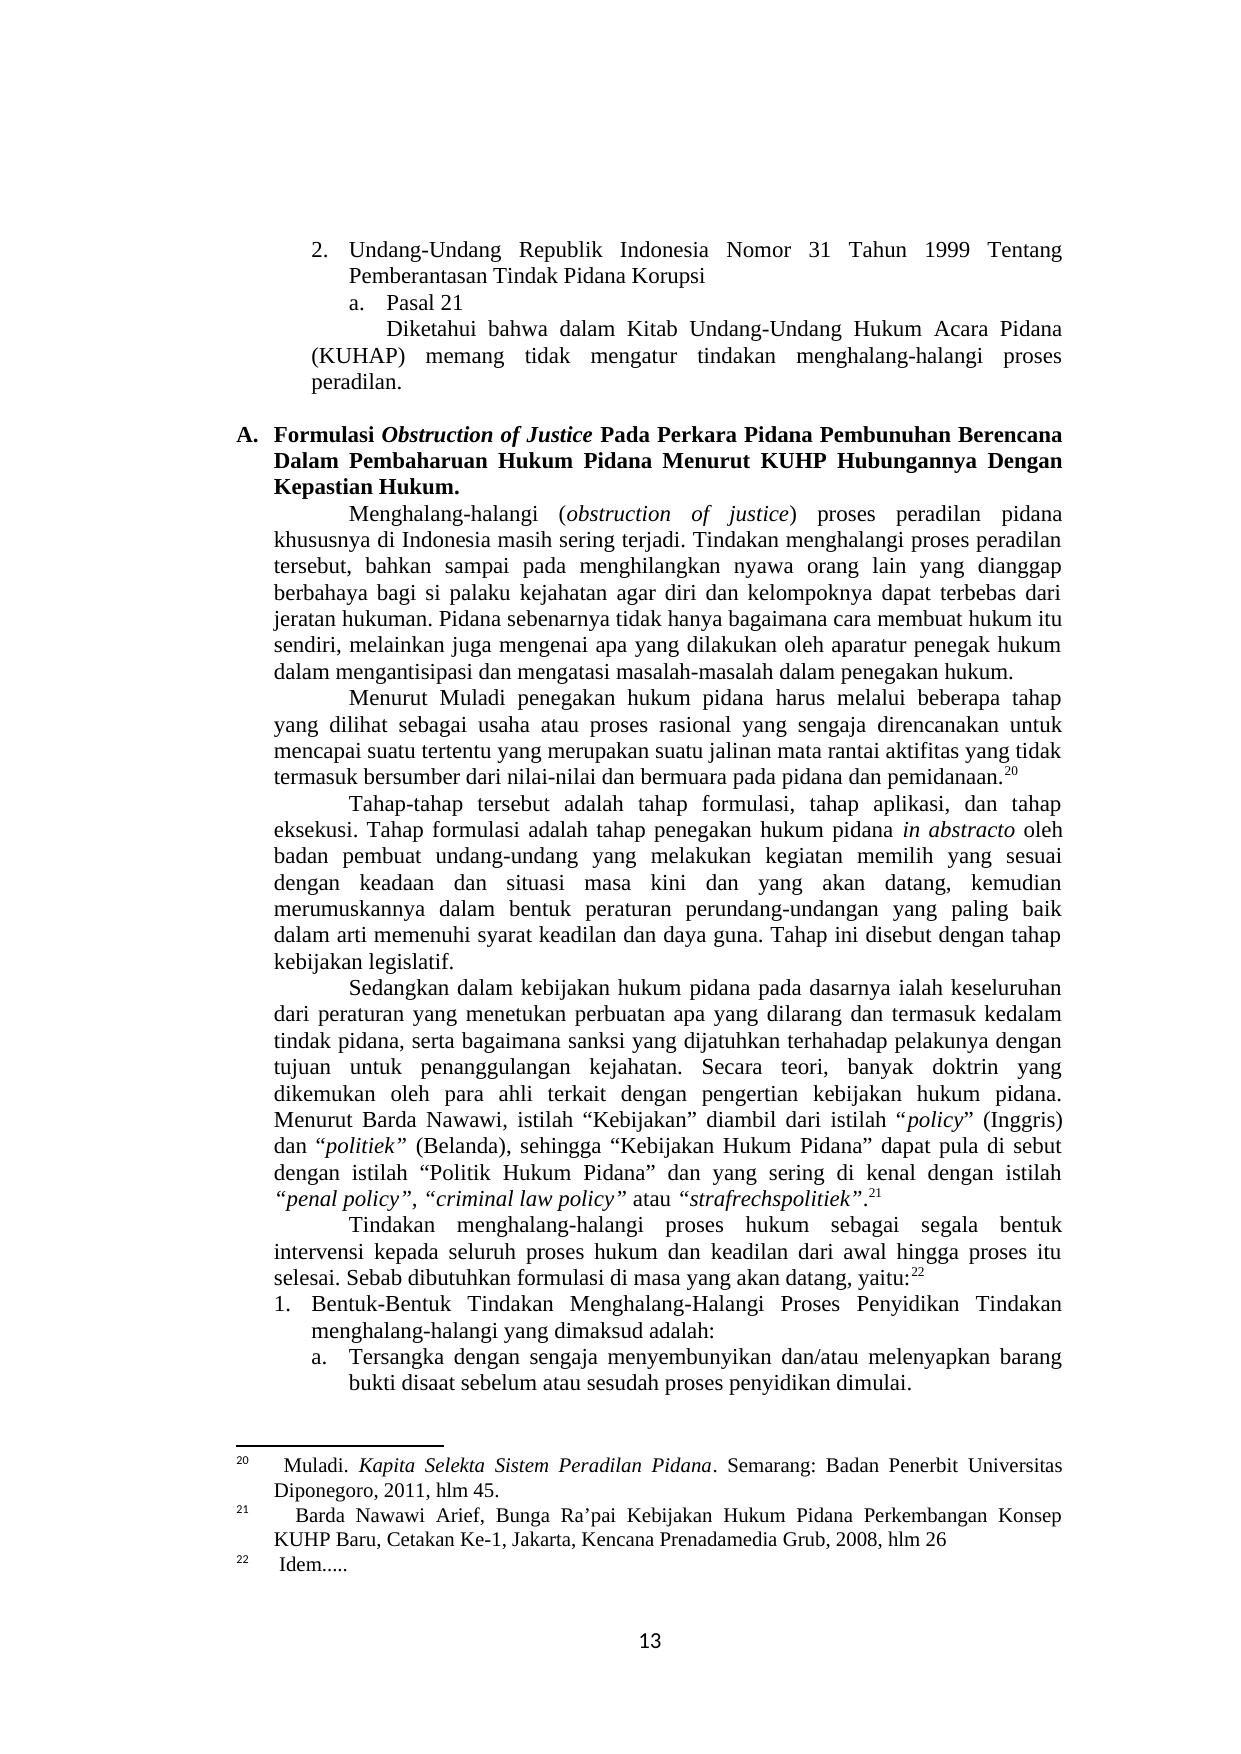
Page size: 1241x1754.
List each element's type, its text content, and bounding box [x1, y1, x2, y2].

list Tersangka dengan sengaja menyembunyikan dan/atau melenyapkan barang bukti disaat sebelum atau sesudah proses penyidikan dimulai. [311, 1343, 1063, 1396]
text Sedangkan dalam kebijakan hukum pidana pada dasarnya ialah keseluruhan dari peraturan yang menetukan perbuatan apa yang dilarang dan termasuk kedalam tindak pidana, serta bagaimana sanksi yang dijatuhkan terhahadap pelakunya dengan tujuan untuk penanggulangan kejahatan. Secara teori, banyak doktrin yang dikemukan oleh para ahli terkait dengan pengertian kebijakan hukum pidana. Menurut Barda Nawawi, istilah “Kebijakan” diambil dari istilah “policy” (Inggris) dan “politiek” (Belanda), sehingga “Kebijakan Hukum Pidana” dapat pula di sebut dengan istilah “Politik Hukum Pidana” dan yang sering di kenal dengan istilah “penal policy”, “criminal law policy” atau “strafrechspolitiek”. [274, 974, 1063, 1211]
list Pasal 21 [349, 289, 1063, 315]
list Undang-Undang Republik Indonesia Nomor 31 Tahun 1999 Tentang Pemberantasan Tindak Pidana Korupsi [311, 236, 1063, 289]
list Formulasi Obstruction of Justice Pada Perkara Pidana Pembunuhan Berencana Dalam Pembaharuan Hukum Pidana Menurut KUHP Hubungannya Dengan Kepastian Hukum. [236, 421, 1063, 500]
text Tindakan menghalang-halangi proses hukum sebagai segala bentuk intervensi kepada seluruh proses hukum dan keadilan dari awal hingga proses itu selesai. Sebab dibutuhkan formulasi di masa yang akan datang, yaitu: [274, 1211, 1063, 1290]
text Tahap-tahap tersebut adalah tahap formulasi, tahap aplikasi, dan tahap eksekusi. Tahap formulasi adalah tahap penegakan hukum pidana in abstracto oleh badan pembuat undang-undang yang melakukan kegiatan memilih yang sesuai dengan keadaan dan situasi masa kini dan yang akan datang, kemudian merumuskannya dalam bentuk peraturan perundang-undangan yang paling baik dalam arti memenuhi syarat keadilan dan daya guna. Tahap ini disebut dengan tahap kebijakan legislatif. [274, 790, 1063, 974]
text Menghalang-halangi (obstruction of justice) proses peradilan pidana khususnya di Indonesia masih sering terjadi. Tindakan menghalangi proses peradilan tersebut, bahkan sampai pada menghilangkan nyawa orang lain yang dianggap berbahaya bagi si palaku kejahatan agar diri dan kelompoknya dapat terbebas dari jeratan hukuman. Pidana sebenarnya tidak hanya bagaimana cara membuat hukum itu sendiri, melainkan juga mengenai apa yang dilakukan oleh aparatur penegak hukum dalam mengantisipasi dan mengatasi masalah-masalah dalam penegakan hukum. [274, 500, 1063, 684]
list Bentuk-Bentuk Tindakan Menghalang-Halangi Proses Penyidikan Tindakan menghalang-halangi yang dimaksud adalah: [274, 1290, 1063, 1343]
text Menurut Muladi penegakan hukum pidana harus melalui beberapa tahap yang dilihat sebagai usaha atau proses rasional yang sengaja direncanakan untuk mencapai suatu tertentu yang merupakan suatu jalinan mata rantai aktifitas yang tidak termasuk bersumber dari nilai-nilai dan bermuara pada pidana dan pemidanaan. [274, 684, 1063, 790]
list Diketahui bahwa dalam Kitab Undang-Undang Hukum Acara Pidana (KUHAP) memang tidak mengatur tindakan menghalang-halangi proses peradilan. [311, 315, 1063, 394]
